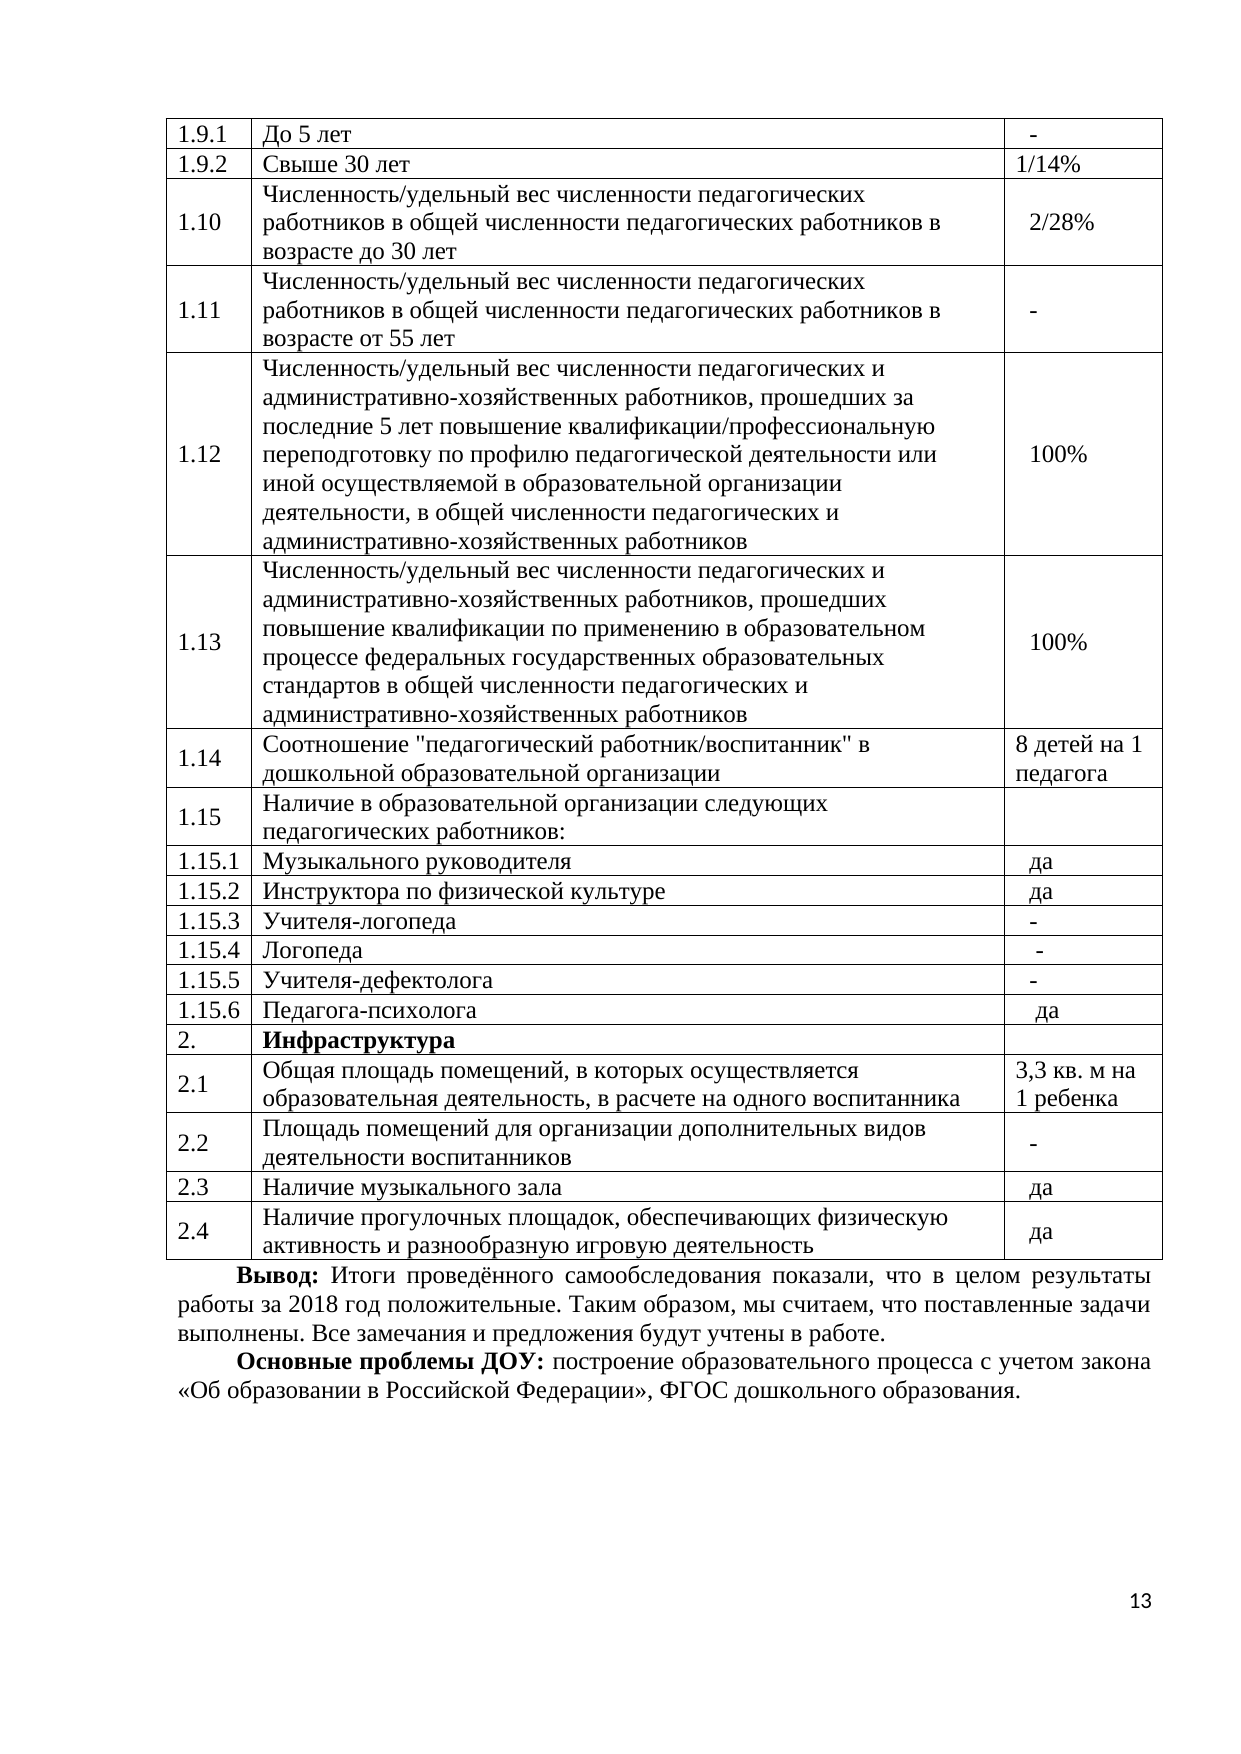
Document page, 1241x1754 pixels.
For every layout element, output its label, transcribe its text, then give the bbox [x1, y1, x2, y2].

table_cell 1.15.4 [167, 936, 251, 964]
table_cell 1.13 [167, 556, 251, 728]
table_cell 2.2 [167, 1113, 251, 1171]
table_cell Логопеда [252, 936, 1004, 964]
table_cell [1005, 788, 1162, 845]
table_cell 1.10 [167, 179, 251, 265]
table_cell 1.12 [167, 353, 251, 554]
table_cell 100% [1005, 556, 1162, 728]
table_cell Инструктора по физической культуре [252, 876, 1004, 905]
table_cell 1.14 [167, 729, 251, 787]
table_cell Наличие прогулочных площадок, обеспечивающих физическую активность и разнообразную игровую деятельность [252, 1202, 1004, 1259]
table_cell До 5 лет [252, 119, 1004, 148]
table_cell Наличие музыкального зала [252, 1172, 1004, 1201]
table_cell Инфраструктура [252, 1025, 1004, 1054]
table_cell Педагога-психолога [252, 995, 1004, 1024]
table_cell 1.15 [167, 788, 251, 845]
table_cell 2/28% [1005, 179, 1162, 265]
table_cell да [1005, 1172, 1162, 1201]
table_cell 1.9.2 [167, 149, 251, 178]
table_cell 1.15.6 [167, 995, 251, 1024]
table_cell Свыше 30 лет [252, 149, 1004, 178]
table_cell 2.4 [167, 1202, 251, 1259]
table_cell 1.9.1 [167, 119, 251, 148]
table_cell 8 детей на 1 педагога [1005, 729, 1162, 787]
table_cell да [1005, 1202, 1162, 1259]
table_cell 100% [1005, 353, 1162, 554]
table_cell 2.1 [167, 1055, 251, 1112]
table_cell - [1005, 906, 1162, 934]
table_cell Численность/удельный вес численности педагогических и административно-хозяйственных работников, прошедших повышение квалификации по применению в образовательном процессе федеральных государственных образовательных стандартов в общей численности педагогических и административно-хозяйственных работников [252, 556, 1004, 728]
table_cell - [1005, 119, 1162, 148]
table_cell 1/14% [1005, 149, 1162, 178]
table_cell 1.15.5 [167, 965, 251, 994]
table_cell 1.11 [167, 266, 251, 352]
table_cell [1005, 1025, 1162, 1054]
table_cell Музыкального руководителя [252, 846, 1004, 875]
table_cell Наличие в образовательной организации следующих педагогических работников: [252, 788, 1004, 845]
table_cell 2.3 [167, 1172, 251, 1201]
table_cell Учителя-логопеда [252, 906, 1004, 934]
text Вывод: Итоги проведённого самообследования показали, что в целом результаты работы за 2018 год положительные. Таким образом, мы считаем, что поставленные задачи выполнены. Все замечания и предложения будут учтены в работе. [177, 1260, 1152, 1346]
table_cell - [1005, 1113, 1162, 1171]
table_cell 1.15.2 [167, 876, 251, 905]
table_cell 2. [167, 1025, 251, 1054]
table_cell Общая площадь помещений, в которых осуществляется образовательная деятельность, в расчете на одного воспитанника [252, 1055, 1004, 1112]
table_cell 3,3 кв. м на 1 ребенка [1005, 1055, 1162, 1112]
table_cell - [1005, 266, 1162, 352]
table_cell Учителя-дефектолога [252, 965, 1004, 994]
table_cell - [1005, 936, 1162, 964]
table_cell 1.15.3 [167, 906, 251, 934]
table_cell да [1005, 846, 1162, 875]
table_cell 1.15.1 [167, 846, 251, 875]
table_cell Численность/удельный вес численности педагогических и административно-хозяйственных работников, прошедших за последние 5 лет повышение квалификации/профессиональную переподготовку по профилю педагогической деятельности или иной осуществляемой в образовательной организации деятельности, в общей численности педагогических и административно-хозяйственных работников [252, 353, 1004, 554]
text Основные проблемы ДОУ: построение образовательного процесса с учетом закона «Об образовании в Российской Федерации», ФГОС дошкольного образования. [177, 1346, 1152, 1404]
table_cell Численность/удельный вес численности педагогических работников в общей численности педагогических работников в возрасте до 30 лет [252, 179, 1004, 265]
table_cell да [1005, 876, 1162, 905]
table_cell - [1005, 965, 1162, 994]
table_cell Численность/удельный вес численности педагогических работников в общей численности педагогических работников в возрасте от 55 лет [252, 266, 1004, 352]
table_cell Площадь помещений для организации дополнительных видов деятельности воспитанников [252, 1113, 1004, 1171]
table_cell да [1005, 995, 1162, 1024]
table_cell Соотношение "педагогический работник/воспитанник" в дошкольной образовательной организации [252, 729, 1004, 787]
